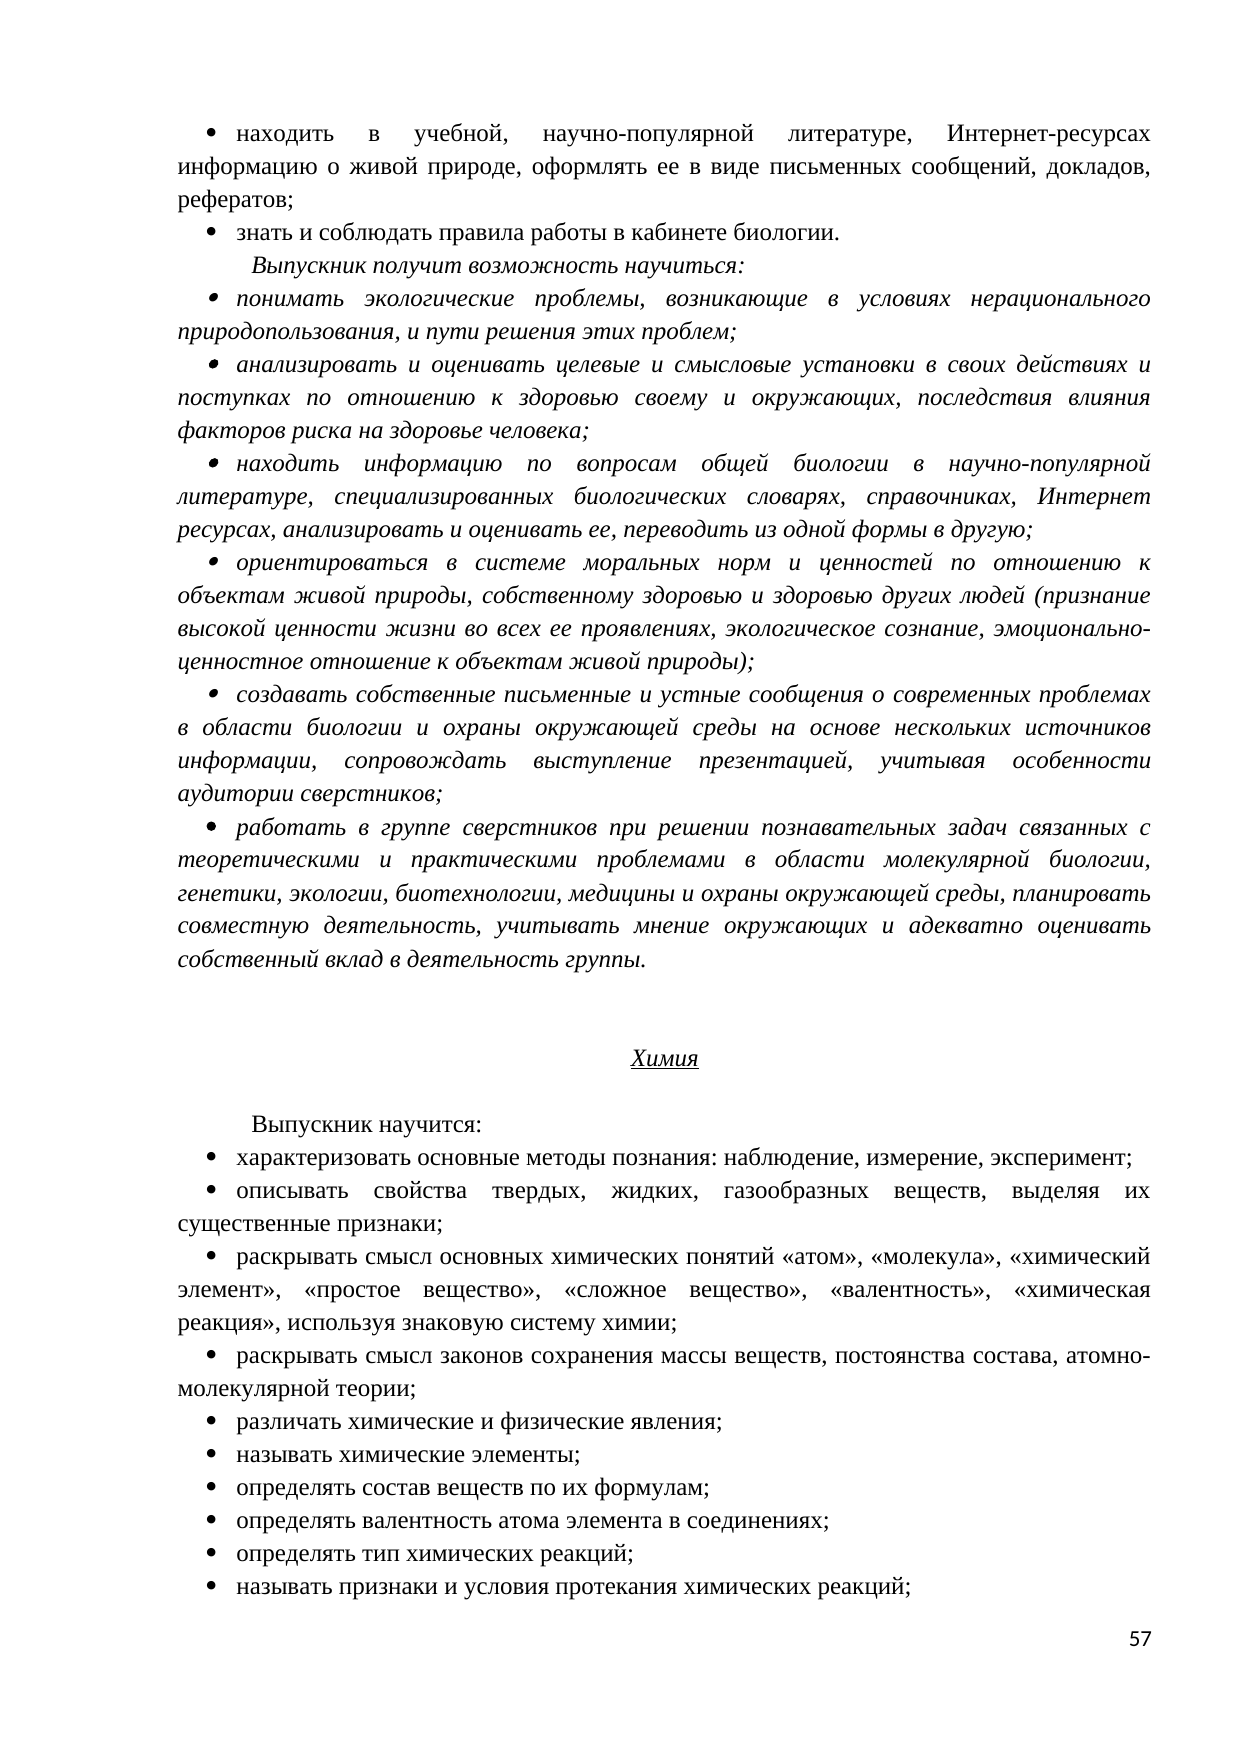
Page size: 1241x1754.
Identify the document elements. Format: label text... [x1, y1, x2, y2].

text Выпускник научится: [177, 1109, 1152, 1137]
list раскрывать смысл основных химических понятий «атом», «молекула», «химический элемент», «простое вещество», «сложное вещество», «валентность», «химическая реакция», используя знаковую систему химии; [177, 1241, 1152, 1336]
list описывать свойства твердых, жидких, газообразных веществ, выделяя их существенные признаки; [177, 1175, 1152, 1237]
list раскрывать смысл законов сохранения массы веществ, постоянства состава, атомно-молекулярной теории; [177, 1340, 1152, 1402]
text Выпускник получит возможность научиться: [177, 250, 1152, 279]
list называть химические элементы; [177, 1439, 1152, 1468]
list работать в группе сверстников при решении познавательных задач связанных с теоретическими и практическими проблемами в области молекулярной биологии, генетики, экологии, биотехнологии, медицины и охраны окружающей среды, планировать совместную деятельность, учитывать мнение окружающих и адекватно оценивать собственный вклад в деятельность группы. [177, 812, 1152, 972]
list понимать экологические проблемы, возникающие в условиях нерационального природопользования, и пути решения этих проблем; [177, 283, 1152, 345]
list анализировать и оценивать целевые и смысловые установки в своих действиях и поступках по отношению к здоровью своему и окружающих, последствия влияния факторов риска на здоровье человека; [177, 349, 1152, 444]
list находить в учебной, научно-популярной литературе, Интернет-ресурсах информацию о живой природе, оформлять ее в виде письменных сообщений, докладов, рефератов; [177, 118, 1152, 213]
list определять валентность атома элемента в соединениях; [177, 1505, 1152, 1534]
list называть признаки и условия протекания химических реакций; [177, 1571, 1152, 1600]
list находить информацию по вопросам общей биологии в научно-популярной литературе, специализированных биологических словарях, справочниках, Интернет ресурсах, анализировать и оценивать ее, переводить из одной формы в другую; [177, 448, 1152, 543]
list создавать собственные письменные и устные сообщения о современных проблемах в области биологии и охраны окружающей среды на основе нескольких источников информации, сопровождать выступление презентацией, учитывая особенности аудитории сверстников; [177, 679, 1152, 807]
list различать химические и физические явления; [177, 1406, 1152, 1435]
list определять тип химических реакций; [177, 1538, 1152, 1567]
list ориентироваться в системе моральных норм и ценностей по отношению к объектам живой природы, собственному здоровью и здоровью других людей (признание высокой ценности жизни во всех ее проявлениях, экологическое сознание, эмоционально-ценностное отношение к объектам живой природы); [177, 547, 1152, 675]
list определять состав веществ по их формулам; [177, 1472, 1152, 1501]
subtitle Химия [177, 1043, 1152, 1071]
list знать и соблюдать правила работы в кабинете биологии. [177, 217, 1152, 246]
list характеризовать основные методы познания: наблюдение, измерение, эксперимент; [177, 1142, 1152, 1171]
